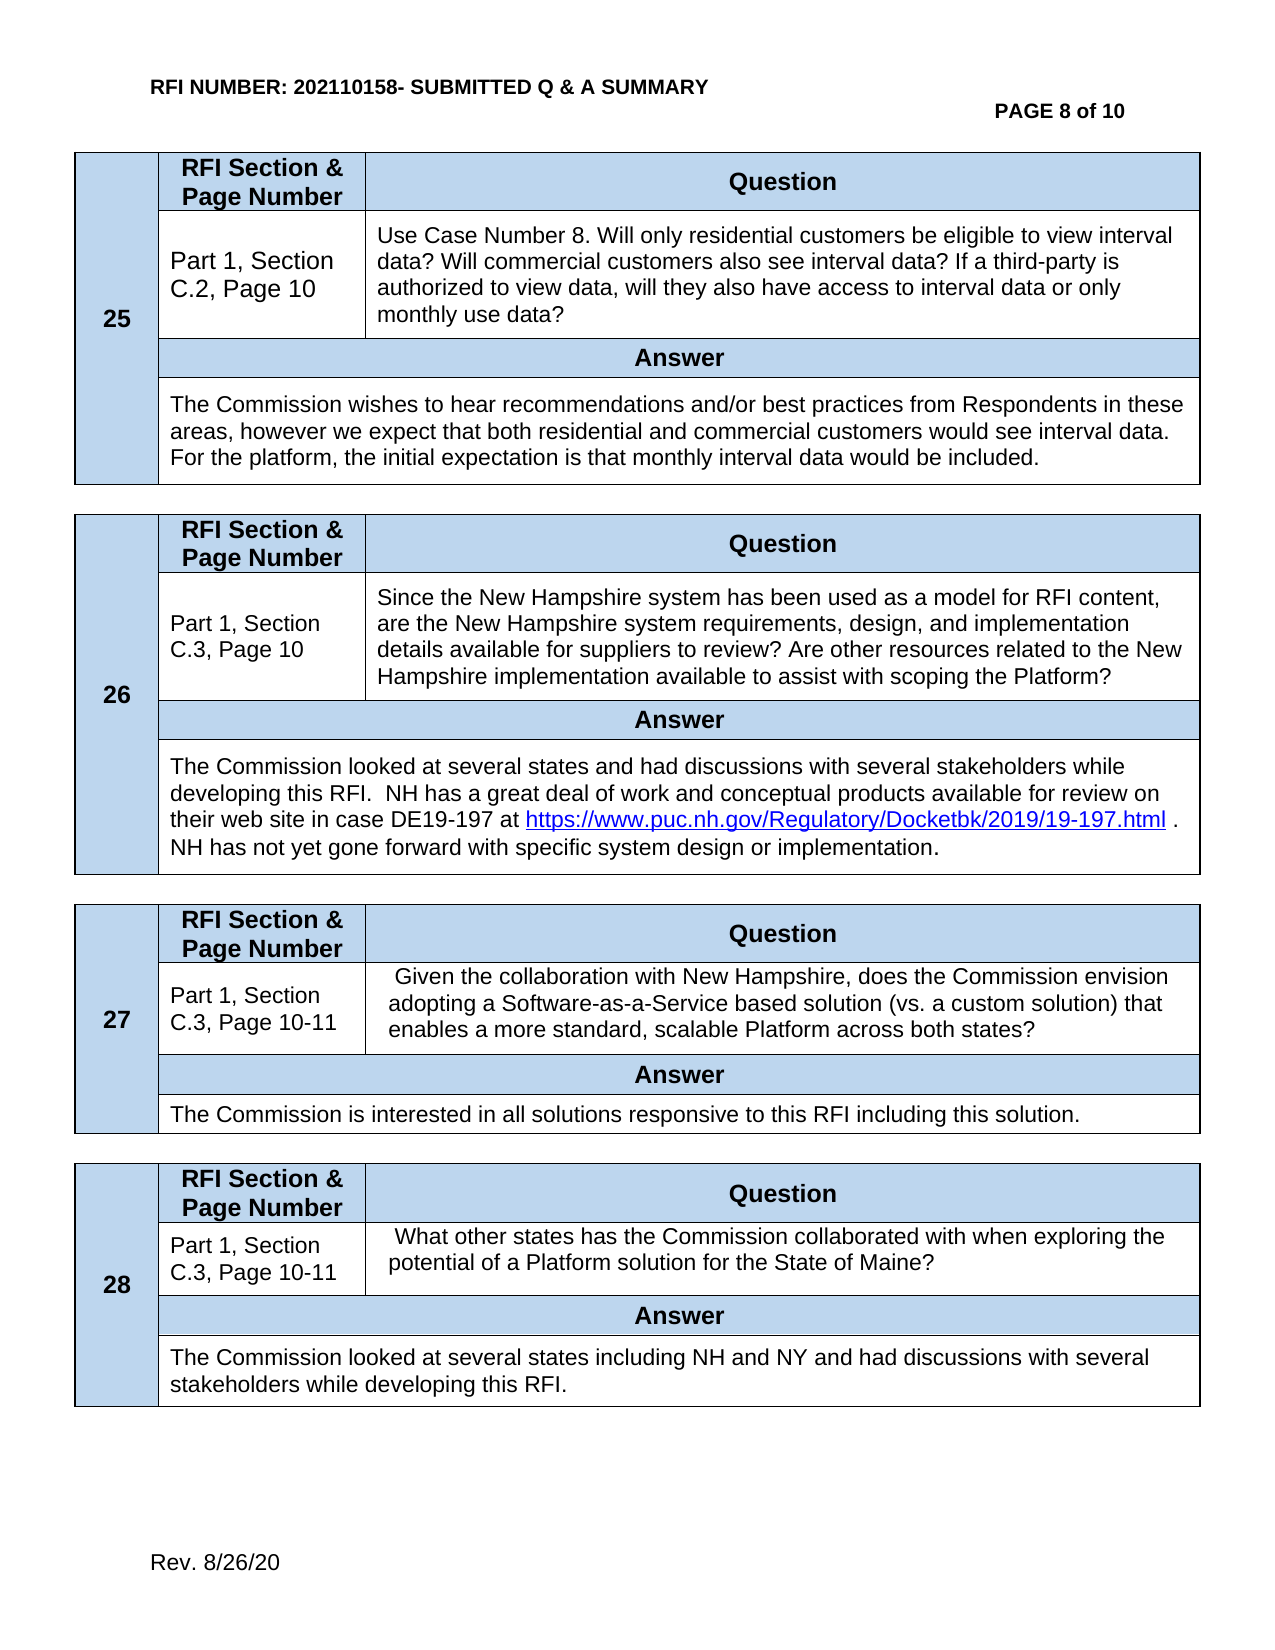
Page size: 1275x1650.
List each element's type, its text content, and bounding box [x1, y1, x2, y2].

table_header Question [366, 905, 1199, 962]
table_cell The Commission wishes to hear recommendations and/or best practices from Respondents in these areas, however we expect that both residential and commercial customers would see interval data. For the platform, the initial expectation is that monthly interval data would be included. [159, 378, 1199, 484]
table_cell Part 1, Section C.3, Page 10-11 [159, 1223, 365, 1295]
table_header Question [366, 515, 1199, 572]
table_cell [366, 963, 1199, 1054]
table_cell Use Case Number 8. Will only residential customers be eligible to view interval data? Will commercial customers also see interval data? If a third-party is authorized to view data, will they also have access to interval data or only monthly use data? [366, 211, 1199, 338]
table_cell The Commission looked at several states and had discussions with several stakeholders while developing this RFI. NH has a great deal of work and conceptual products available for review on their web site in case DE19-197 at https://www.puc.nh.gov/Regulatory/Docketbk/2019/19-197.html . NH has not yet gone forward with specific system design or implementation. [159, 740, 1199, 874]
table_header RFI Section & Page Number [159, 153, 365, 210]
table_header Question [366, 153, 1199, 210]
table_header 26 [76, 515, 158, 874]
table_cell Since the New Hampshire system has been used as a model for RFI content, are the New Hampshire system requirements, design, and implementation details available for suppliers to review? Are other resources related to the New Hampshire implementation available to assist with scoping the Platform? [366, 573, 1199, 699]
table_header Question [366, 1164, 1199, 1222]
table_cell Part 1, Section C.2, Page 10 [159, 211, 365, 338]
table_cell Part 1, Section C.3, Page 10 [159, 573, 365, 699]
table_header RFI Section & Page Number [159, 1164, 365, 1222]
table_cell [366, 1223, 1199, 1295]
table_cell Answer [159, 339, 1199, 377]
table_cell Answer [159, 1296, 1199, 1334]
table_cell Answer [159, 701, 1199, 739]
table_cell The Commission looked at several states including NH and NY and had discussions with several stakeholders while developing this RFI. [159, 1336, 1199, 1406]
table_header 25 [76, 153, 158, 484]
table_header RFI Section & Page Number [159, 515, 365, 572]
table_cell Answer [159, 1055, 1199, 1094]
table_header 27 [76, 905, 158, 1133]
table_cell Part 1, Section C.3, Page 10-11 [159, 963, 365, 1054]
table_header 28 [76, 1164, 158, 1406]
table_header RFI Section & Page Number [159, 905, 365, 962]
table_cell The Commission is interested in all solutions responsive to this RFI including this solution. [159, 1095, 1199, 1133]
